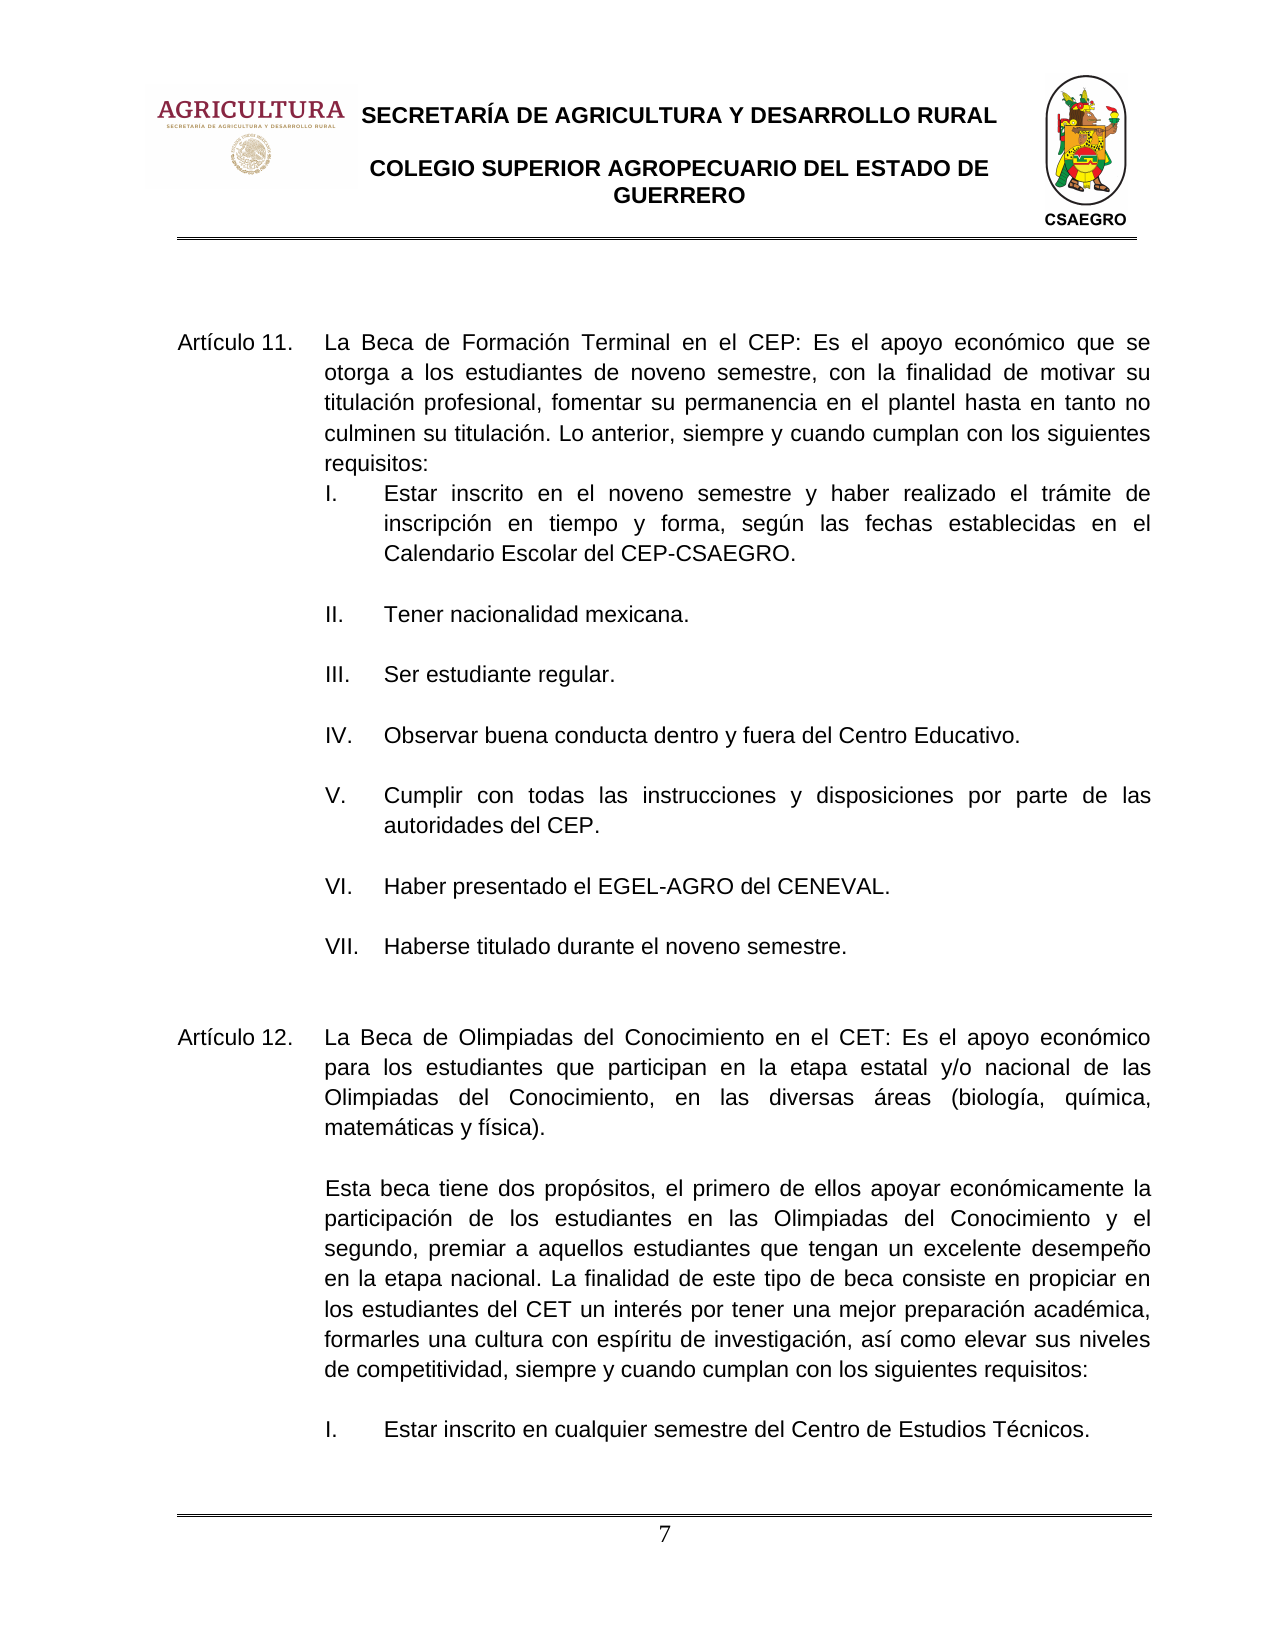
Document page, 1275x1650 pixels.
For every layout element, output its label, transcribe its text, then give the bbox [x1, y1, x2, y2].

list Haber presentado el EGEL-AGRO del CENEVAL. [325, 873, 1206, 899]
list Haberse titulado durante el noveno semestre. [325, 933, 1206, 959]
list Estar inscrito en cualquier semestre del Centro de Estudios Técnicos. [325, 1416, 1206, 1443]
picture [144, 84, 358, 189]
list Tener nacionalidad mexicana. [325, 601, 1206, 627]
list Observar buena conducta dentro y fuera del Centro Educativo. [325, 722, 1206, 748]
list Cumplir con todas las instrucciones y disposiciones por parte de las autoridades del CEP. [325, 782, 1152, 839]
text Esta beca tiene dos propósitos, el primero de ellos apoyar económicamente la participación de los estudiantes en las Olimpiadas del Conocimiento y el segundo, premiar a aquellos estudiantes que tengan un excelente desempeño en la etapa nacional. La finalidad de este tipo de beca consiste en propiciar en los estudiantes del CET un interés por tener una mejor preparación académica, formarles una cultura con espíritu de investigación, así como elevar sus niveles de competitividad, siempre y cuando cumplan con los siguientes requisitos: [324, 1175, 1152, 1382]
text Artículo 12. La Beca de Olimpiadas del Conocimiento en el CET: Es el apoyo económico para los estudiantes que participan en la etapa estatal y/o nacional de las Olimpiadas del Conocimiento, en las diversas áreas (biología, química, matemáticas y física). [177, 1024, 1152, 1141]
list Ser estudiante regular. [325, 661, 1206, 688]
list Estar inscrito en el noveno semestre y haber realizado el trámite de inscripción en tiempo y forma, según las fechas establecidas en el Calendario Escolar del CEP-CSAEGRO. [325, 480, 1152, 567]
picture [1044, 73, 1129, 230]
text Artículo 11. La Beca de Formación Terminal en el CEP: Es el apoyo económico que se otorga a los estudiantes de noveno semestre, con la finalidad de motivar su titulación profesional, fomentar su permanencia en el plantel hasta en tanto no culminen su titulación. Lo anterior, siempre y cuando cumplan con los siguientes requisitos: [177, 329, 1152, 476]
